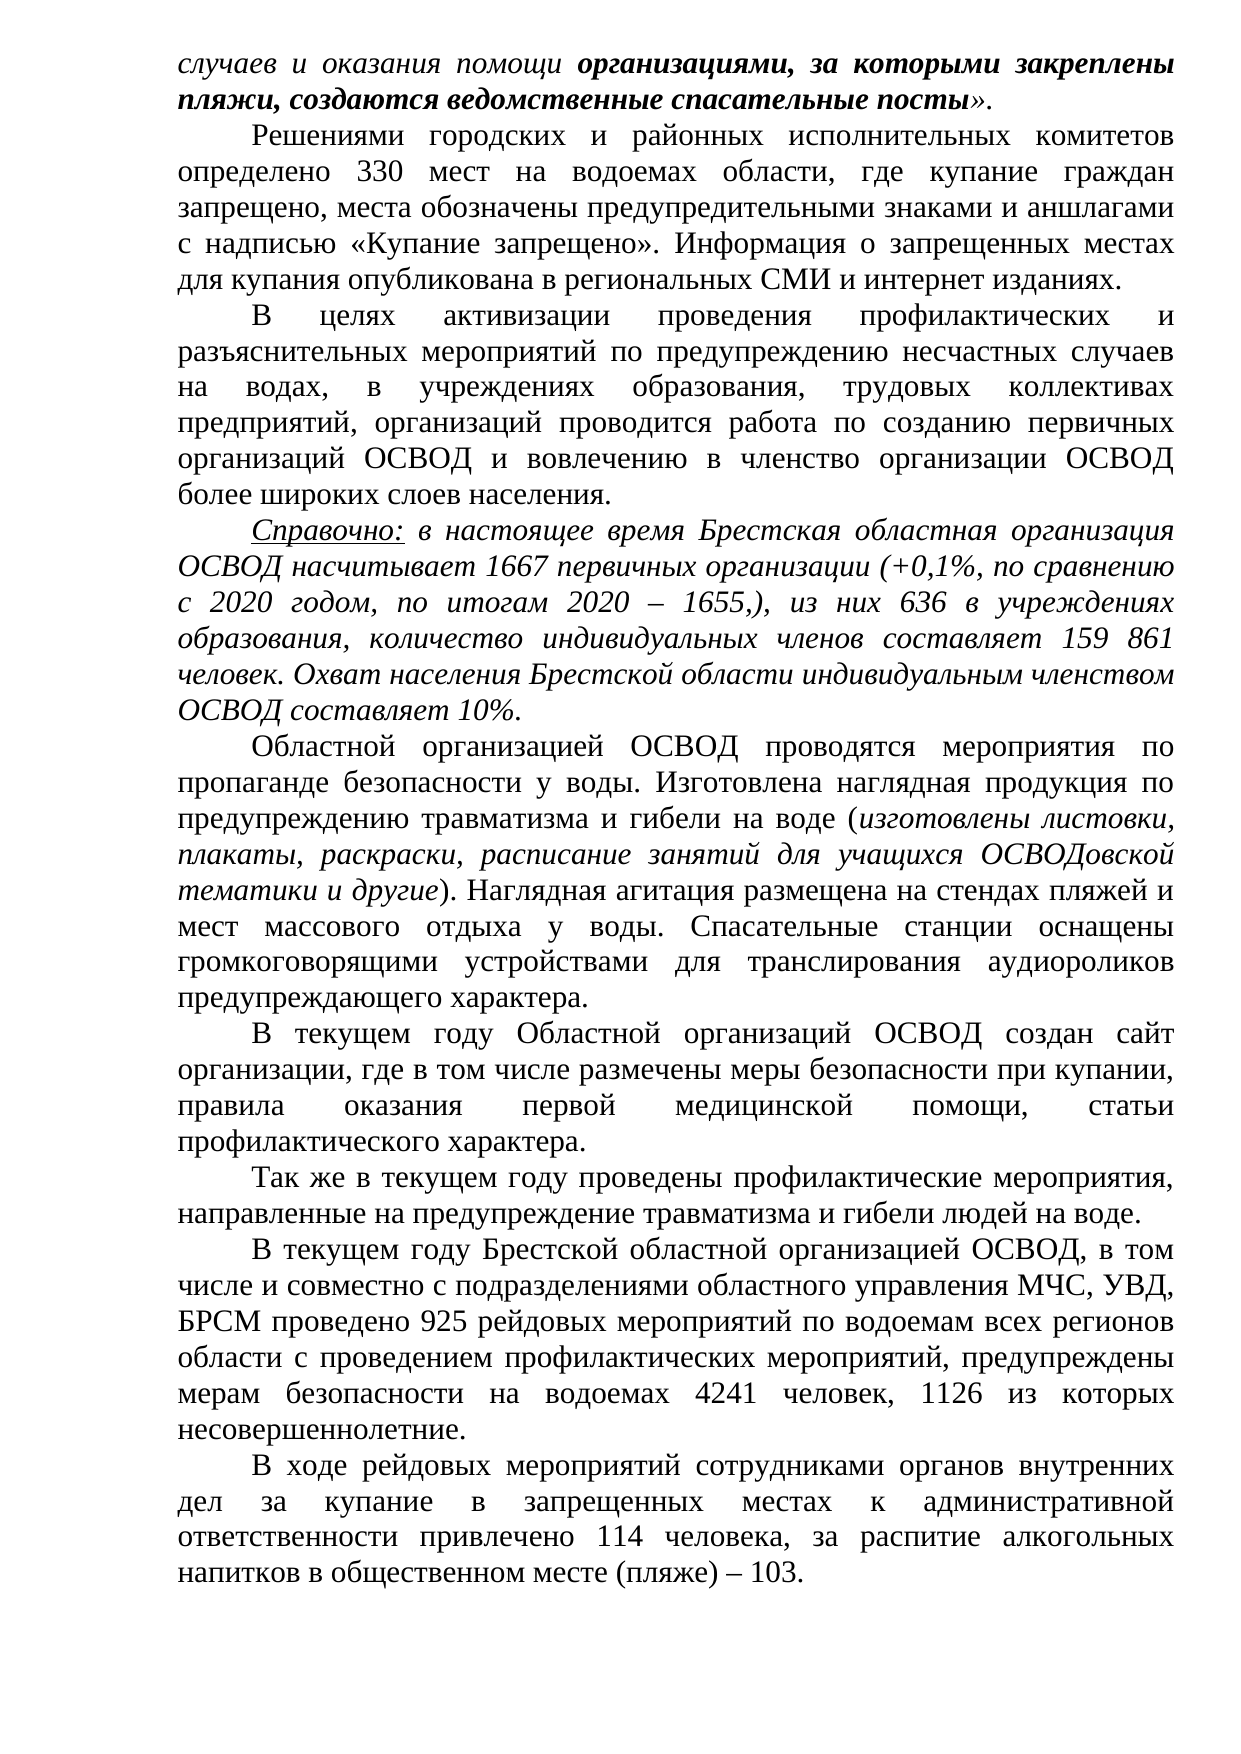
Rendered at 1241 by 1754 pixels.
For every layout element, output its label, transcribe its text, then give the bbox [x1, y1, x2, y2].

text Так же в текущем году проведены профилактические мероприятия, направленные на предупреждение травматизма и гибели людей на воде. [177, 1158, 1175, 1230]
text Решениями городских и районных исполнительных комитетов определено 330 мест на водоемах области, где купание граждан запрещено, места обозначены предупредительными знаками и аншлагами с надписью «Купание запрещено». Информация о запрещенных местах для купания опубликована в региональных СМИ и интернет изданиях. [177, 116, 1175, 296]
text В текущем году Брестской областной организацией ОСВОД, в том числе и совместно с подразделениями областного управления МЧС, УВД, БРСМ проведено 925 рейдовых мероприятий по водоемам всех регионов области с проведением профилактических мероприятий, предупреждены мерам безопасности на водоемах 4241 человек, 1126 из которых несовершеннолетние. [177, 1230, 1175, 1446]
text Справочно: в настоящее время Брестская областная организация ОСВОД насчитывает 1667 первичных организации (+0,1%, по сравнению с 2020 годом, по итогам 2020 – 1655,), из них 636 в учреждениях образования, количество индивидуальных членов составляет 159 861 человек. Охват населения Брестской области индивидуальным членством ОСВОД составляет 10%. [177, 511, 1175, 727]
text В ходе рейдовых мероприятий сотрудниками органов внутренних дел за купание в запрещенных местах к административной ответственности привлечено 114 человека, за распитие алкогольных напитков в общественном месте (пляже) – 103. [177, 1446, 1175, 1589]
text В целях активизации проведения профилактических и разъяснительных мероприятий по предупреждению несчастных случаев на водах, в учреждениях образования, трудовых коллективах предприятий, организаций проводится работа по созданию первичных организаций ОСВОД и вовлечению в членство организации ОСВОД более широких слоев населения. [177, 296, 1175, 511]
text Областной организацией ОСВОД проводятся мероприятия по пропаганде безопасности у воды. Изготовлена наглядная продукция по предупреждению травматизма и гибели на воде (изготовлены листовки, плакаты, раскраски, расписание занятий для учащихся ОСВОДовской тематики и другие). Наглядная агитация размещена на стендах пляжей и мест массового отдыха у воды. Спасательные станции оснащены громкоговорящими устройствами для транслирования аудиороликов предупреждающего характера. [177, 727, 1175, 1014]
text В текущем году Областной организаций ОСВОД создан сайт организации, где в том числе размечены меры безопасности при купании, правила оказания первой медицинской помощи, статьи профилактического характера. [177, 1014, 1175, 1158]
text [177, 44, 1175, 116]
